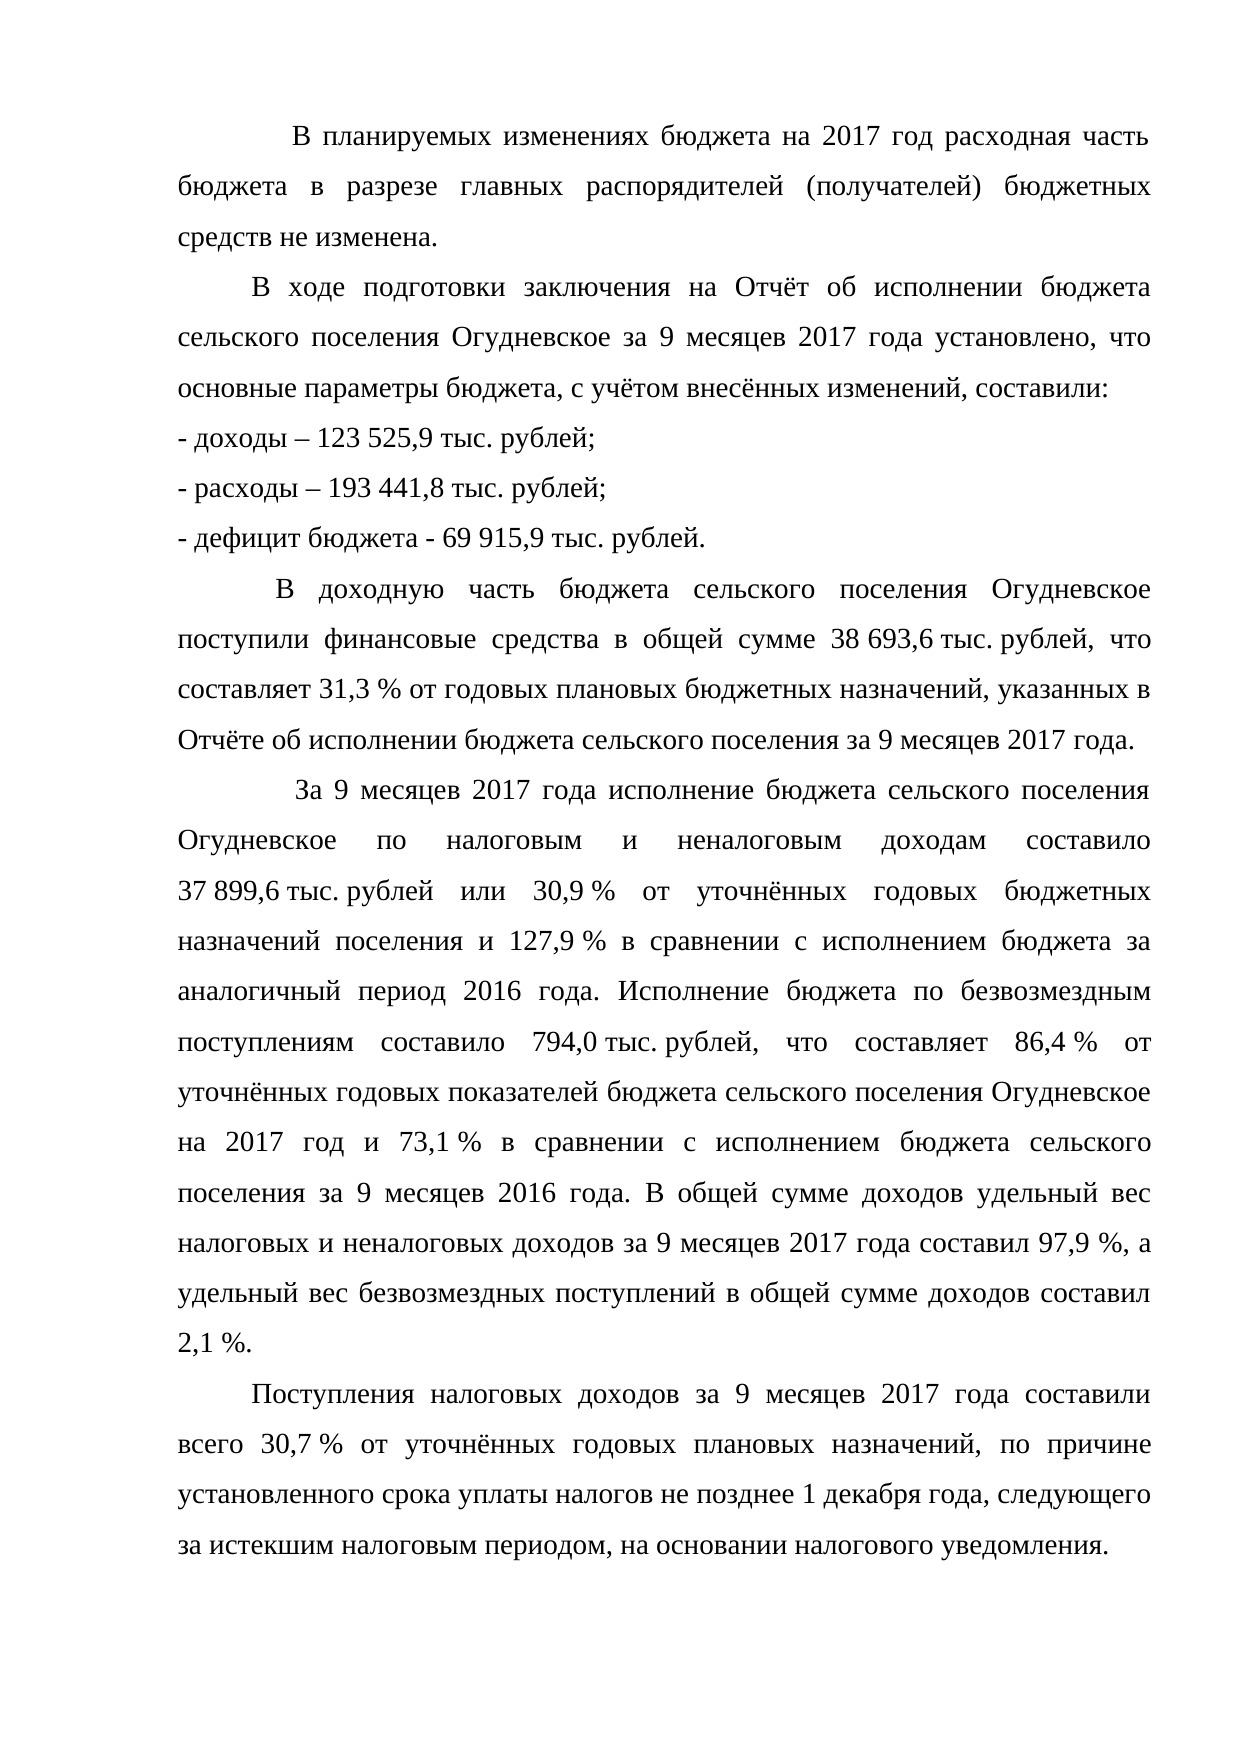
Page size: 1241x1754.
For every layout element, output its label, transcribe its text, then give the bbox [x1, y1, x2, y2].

text Поступления налоговых доходов за 9 месяцев 2017 года составили всего 30,7 % от уточнённых годовых плановых назначений, по причине установленного срока уплаты налогов не позднее 1 декабря года, следующего за истекшим налоговым периодом, на основании налогового уведомления. [177, 1376, 1152, 1560]
text В ходе подготовки заключения на Отчёт об исполнении бюджета сельского поселения Огудневское за 9 месяцев 2017 года установлено, что основные параметры бюджета, с учётом внесённых изменений, составили: [177, 269, 1152, 403]
text - дефицит бюджета - 69 915,9 тыс. рублей. [177, 521, 1152, 554]
text - доходы – 123 525,9 тыс. рублей; [177, 420, 1152, 453]
text За 9 месяцев 2017 года исполнение бюджета сельского поселения Огудневское по налоговым и неналоговым доходам составило 37 899,6 тыс. рублей или 30,9 % от уточнённых годовых бюджетных назначений поселения и 127,9 % в сравнении с исполнением бюджета за аналогичный период 2016 года. Исполнение бюджета по безвозмездным поступлениям составило 794,0 тыс. рублей, что составляет 86,4 % от уточнённых годовых показателей бюджета сельского поселения Огудневское на 2017 год и 73,1 % в сравнении с исполнением бюджета сельского поселения за 9 месяцев 2016 года. В общей сумме доходов удельный вес налоговых и неналоговых доходов за 9 месяцев 2017 года составил 97,9 %, а удельный вес безвозмездных поступлений в общей сумме доходов составил 2,1 %. [177, 772, 1152, 1359]
text В планируемых изменениях бюджета на 2017 год расходная часть бюджета в разрезе главных распорядителей (получателей) бюджетных средств не изменена. [177, 118, 1152, 252]
text - расходы – 193 441,8 тыс. рублей; [177, 470, 1152, 504]
text В доходную часть бюджета сельского поселения Огудневское поступили финансовые средства в общей сумме 38 693,6 тыс. рублей, что составляет 31,3 % от годовых плановых бюджетных назначений, указанных в Отчёте об исполнении бюджета сельского поселения за 9 месяцев 2017 года. [177, 571, 1152, 755]
